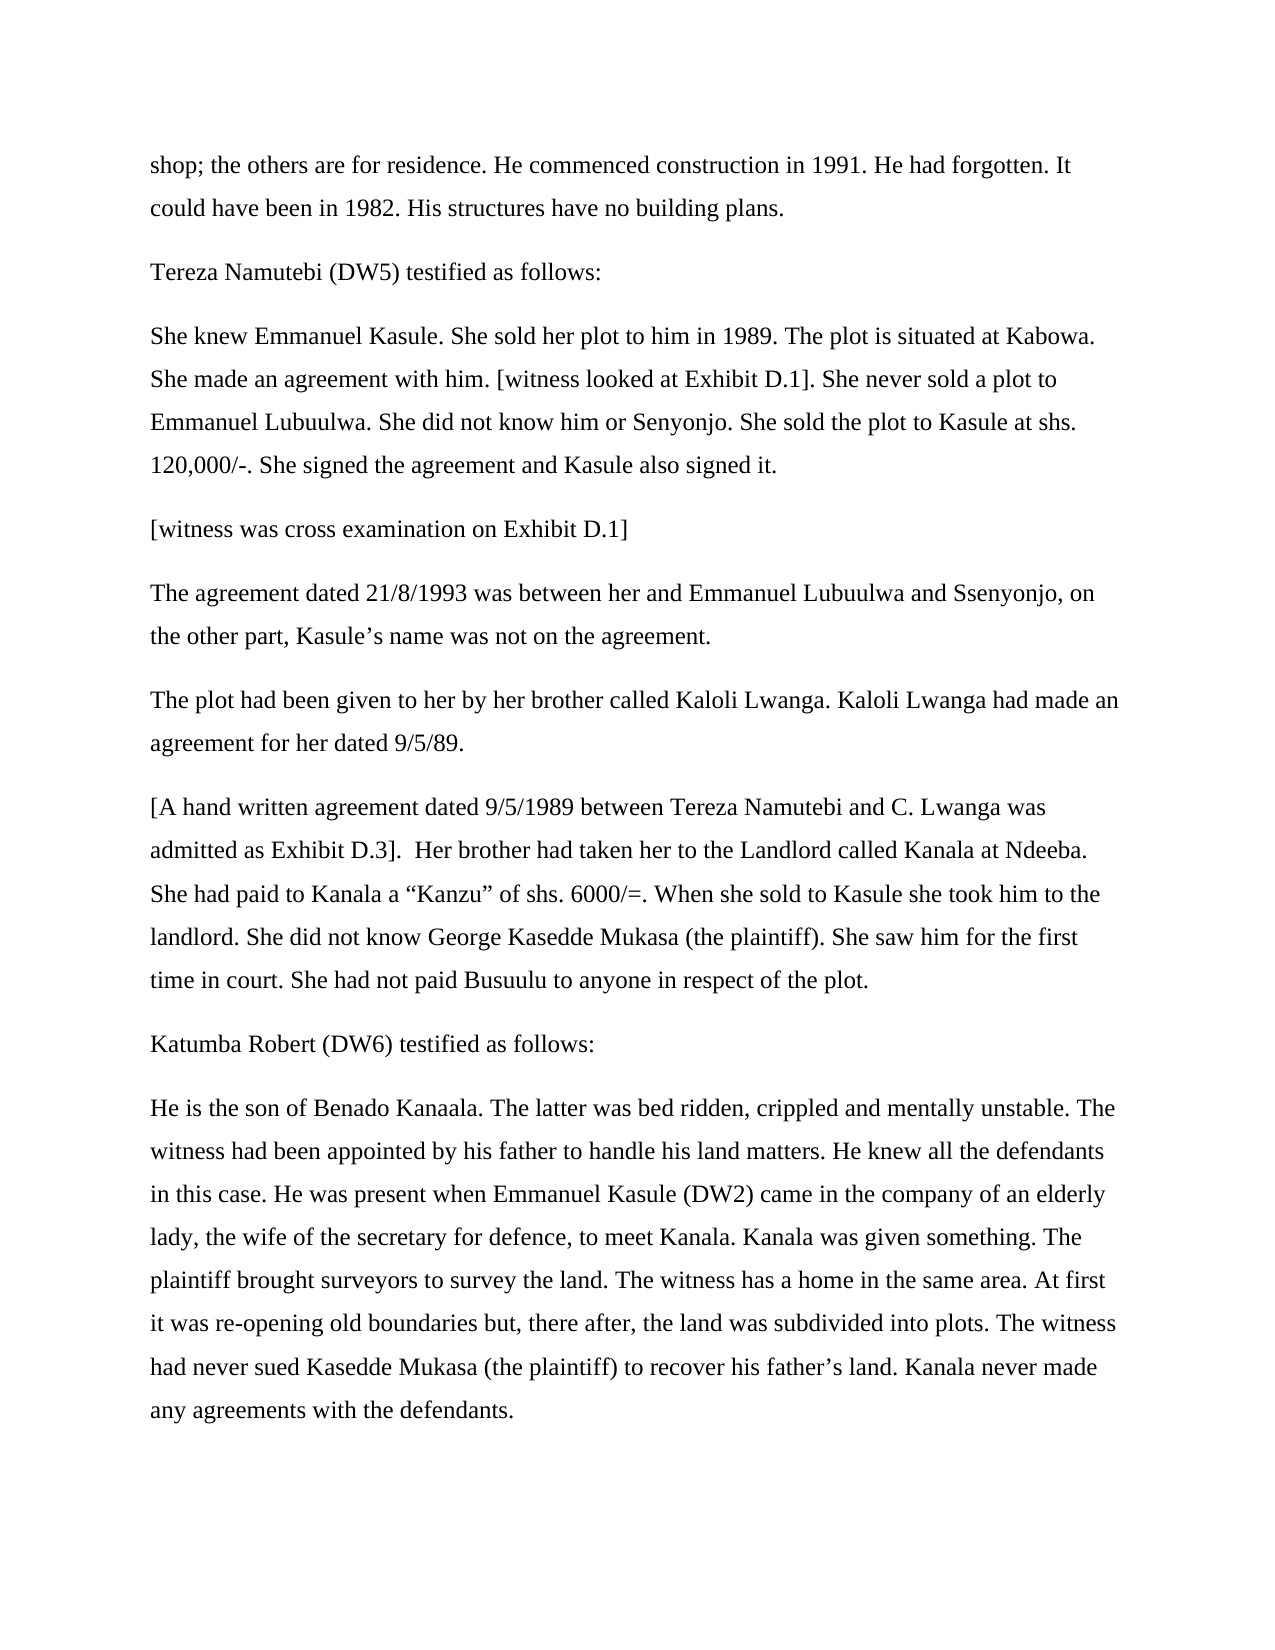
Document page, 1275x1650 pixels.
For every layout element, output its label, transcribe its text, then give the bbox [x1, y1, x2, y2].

text Tereza Namutebi (DW5) testified as follows: [150, 257, 1125, 286]
text Katumba Robert (DW6) testified as follows: [150, 1029, 1125, 1058]
text He is the son of Benado Kanaala. The latter was bed ridden, crippled and mentally unstable. The witness had been appointed by his father to handle his land matters. He knew all the defendants in this case. He was present when Emmanuel Kasule (DW2) came in the company of an elderly lady, the wife of the secretary for defence, to meet Kanala. Kanala was given something. The plaintiff brought surveyors to survey the land. The witness has a home in the same area. At first it was re-opening old boundaries but, there after, the land was subdivided into plots. The witness had never sued Kasedde Mukasa (the plaintiff) to recover his father’s land. Kanala never made any agreements with the defendants. [150, 1093, 1125, 1423]
text The plot had been given to her by her brother called Kaloli Lwanga. Kaloli Lwanga had made an agreement for her dated 9/5/89. [150, 685, 1125, 757]
text She knew Emmanuel Kasule. She sold her plot to him in 1989. The plot is situated at Kabowa. She made an agreement with him. [witness looked at Exhibit D.1]. She never sold a plot to Emmanuel Lubuulwa. She did not know him or Senyonjo. She sold the plot to Kasule at shs. 120,000/-. She signed the agreement and Kasule also signed it. [150, 321, 1125, 479]
text [witness was cross examination on Exhibit D.1] [150, 514, 1125, 543]
text [A hand written agreement dated 9/5/1989 between Tereza Namutebi and C. Lwanga was admitted as Exhibit D.3]. Her brother had taken her to the Landlord called Kanala at Ndeeba. She had paid to Kanala a “Kanzu” of shs. 6000/=. When she sold to Kasule she took him to the landlord. She did not know George Kasedde Mukasa (the plaintiff). She saw him for the first time in court. She had not paid Busuulu to anyone in respect of the plot. [150, 792, 1125, 994]
text The agreement dated 21/8/1993 was between her and Emmanuel Lubuulwa and Ssenyonjo, on the other part, Kasule’s name was not on the agreement. [150, 578, 1125, 650]
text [150, 150, 1125, 222]
